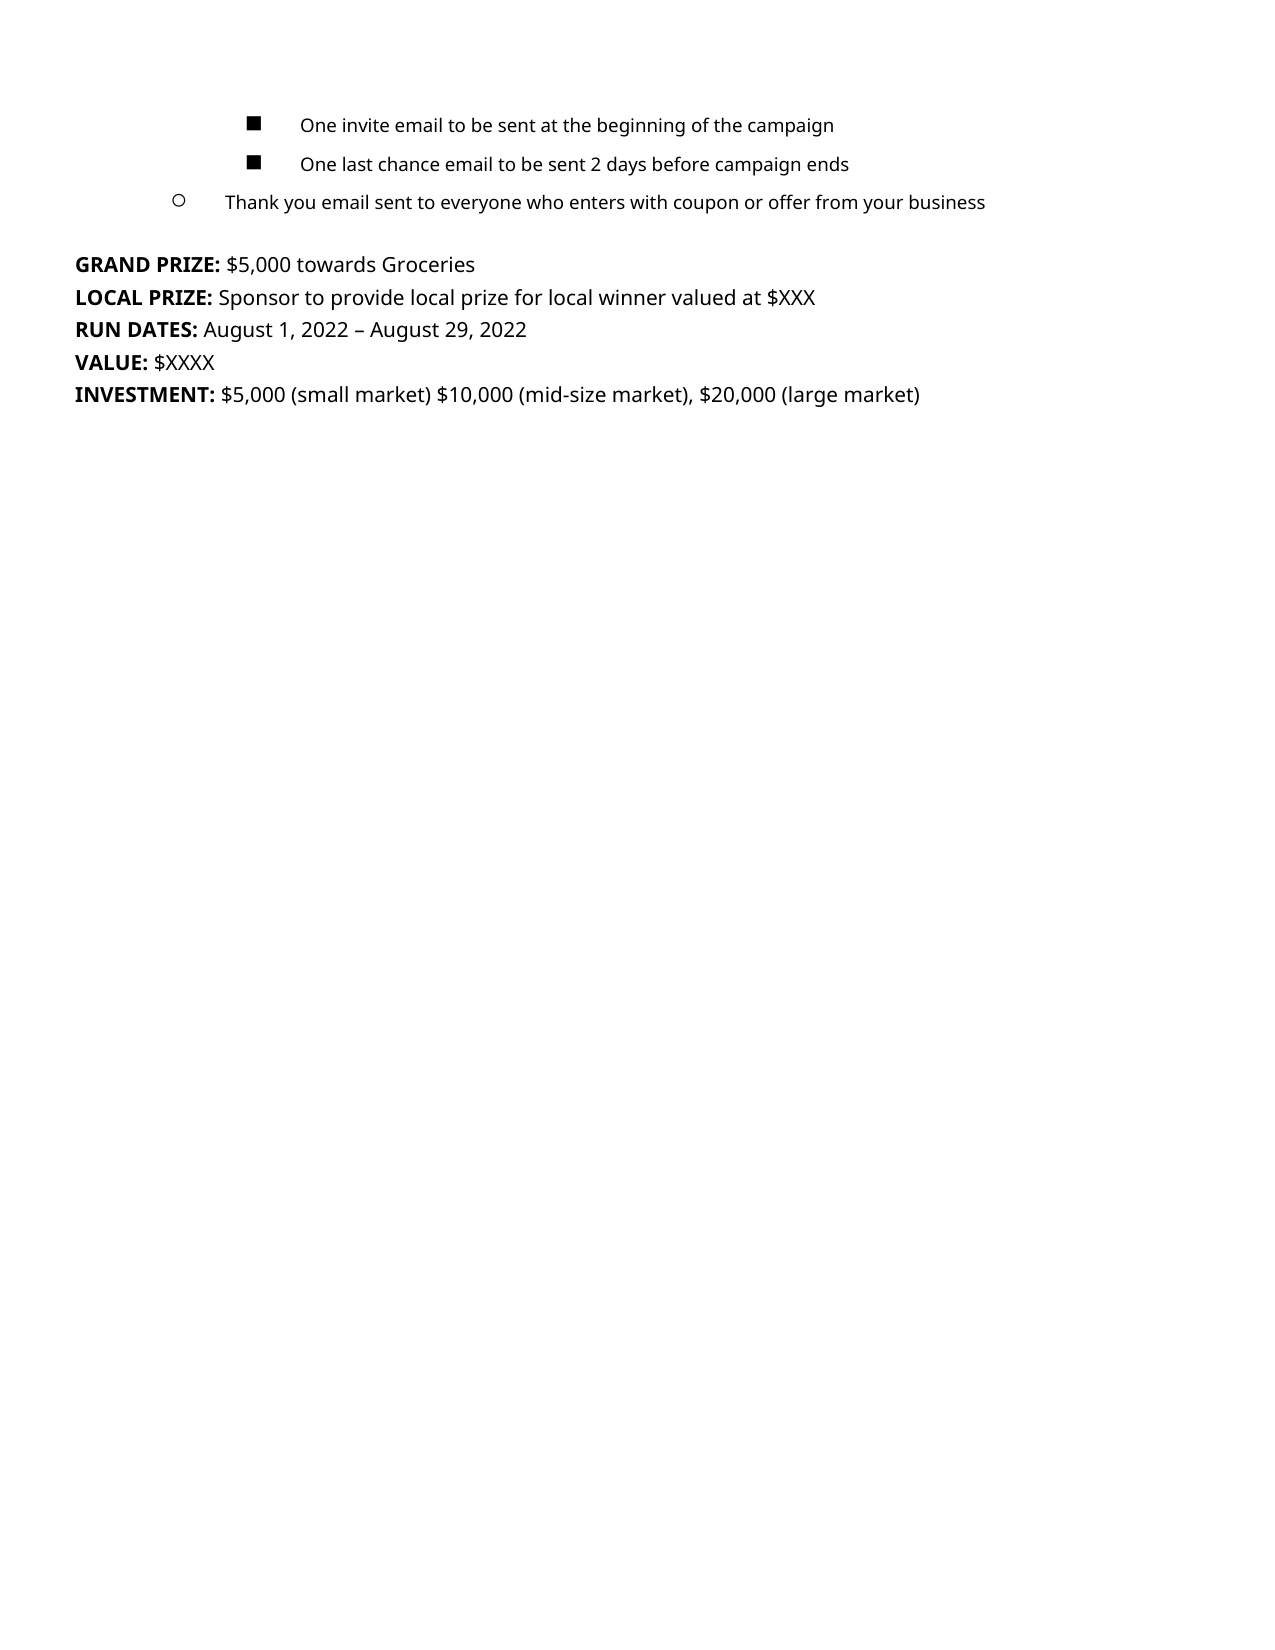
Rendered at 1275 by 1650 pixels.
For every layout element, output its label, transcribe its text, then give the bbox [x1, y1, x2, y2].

text VALUE: $XXXX [75, 348, 1219, 376]
list One last chance email to be sent 2 days before campaign ends [262, 144, 1219, 177]
text RUN DATES: August 1, 2022 – August 29, 2022 [75, 315, 1219, 344]
list Thank you email sent to everyone who enters with coupon or offer from your business [187, 182, 1219, 216]
text INVESTMENT: $5,000 (small market) $10,000 (mid-size market), $20,000 (large market) [75, 381, 1219, 409]
text GRAND PRIZE: $5,000 towards Groceries [75, 250, 1219, 278]
text LOCAL PRIZE: Sponsor to provide local prize for local winner valued at $XXX [75, 283, 1219, 311]
list One invite email to be sent at the beginning of the campaign [262, 105, 1219, 139]
